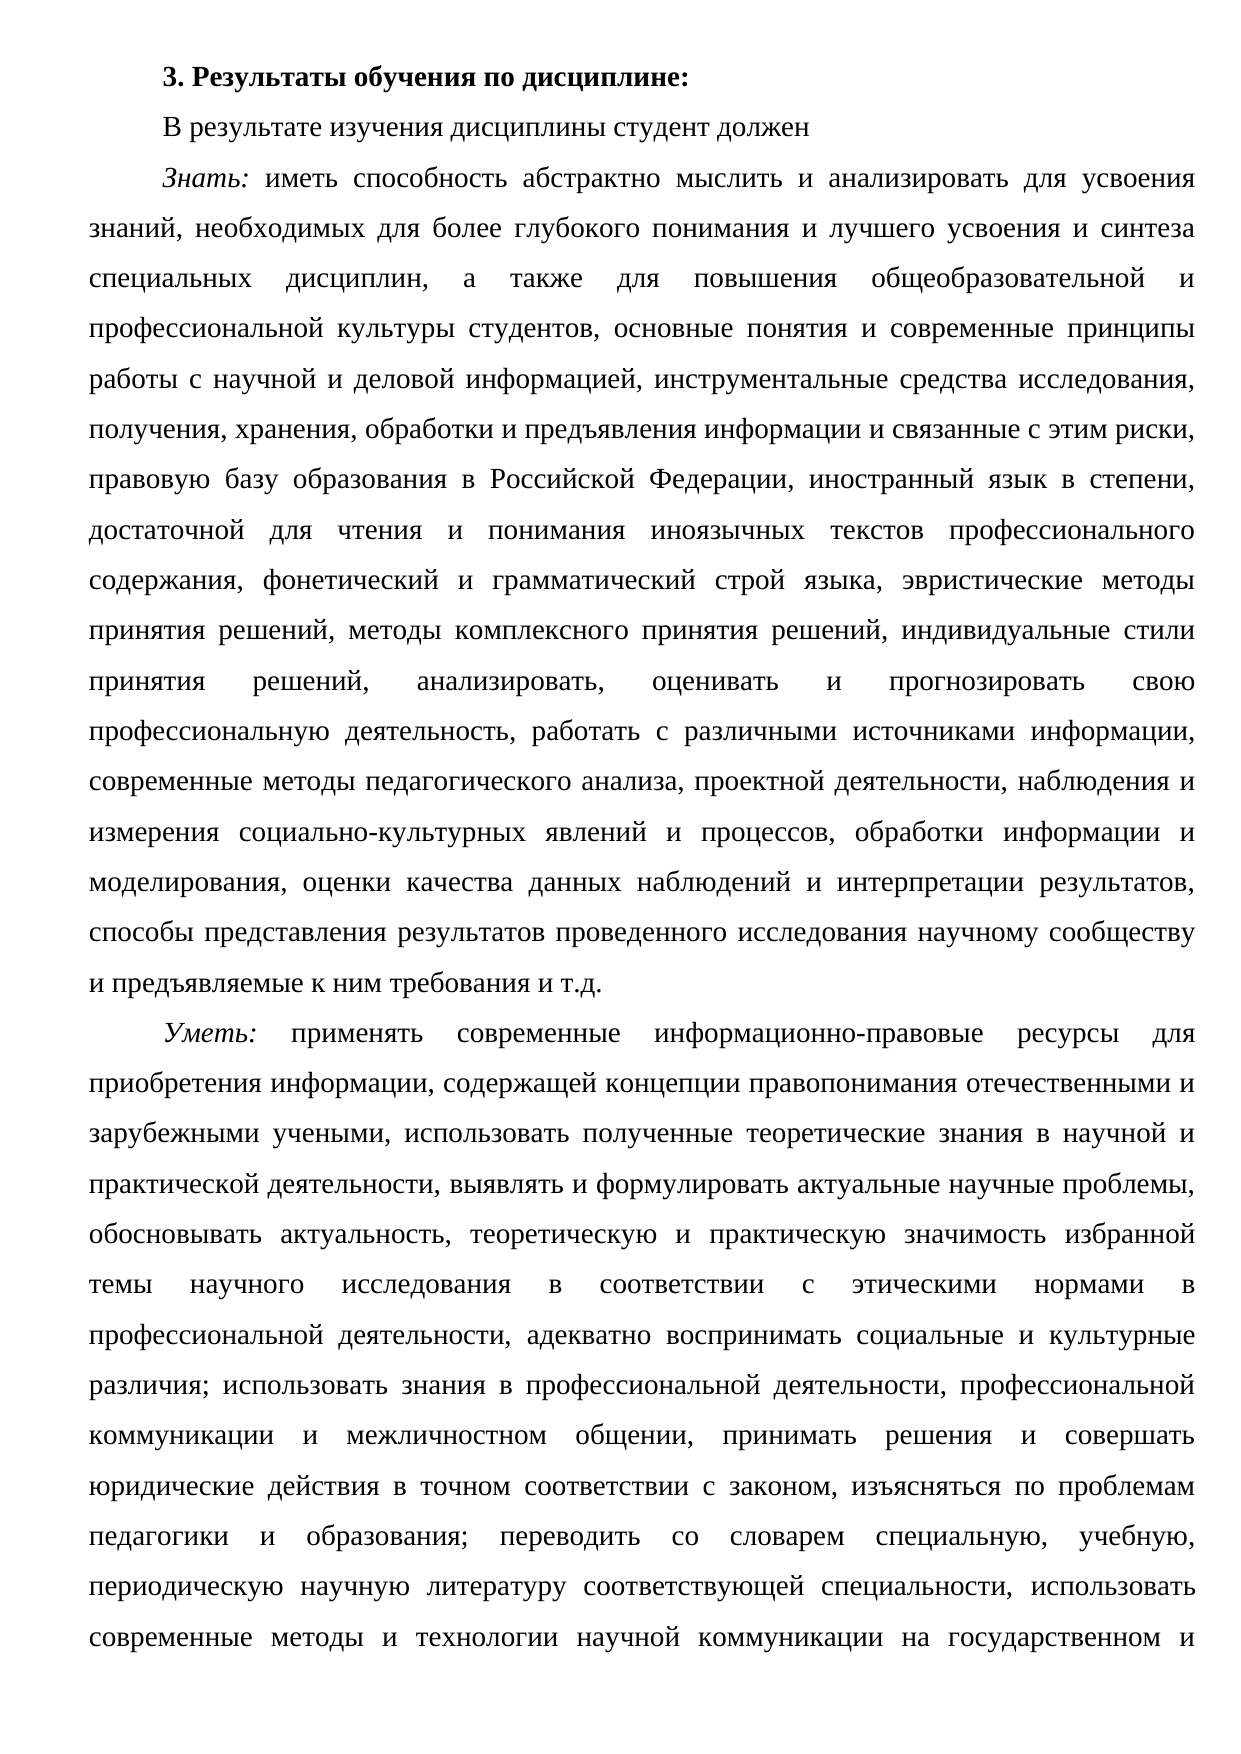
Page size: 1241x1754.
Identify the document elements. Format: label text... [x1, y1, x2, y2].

text Знать: иметь способность абстрактно мыслить и анализировать для усвоения знаний, необходимых для более глубокого понимания и лучшего усвоения и синтеза специальных дисциплин, а также для повышения общеобразовательной и профессиональной культуры студентов, основные понятия и современные принципы работы с научной и деловой информацией, инструментальные средства исследования, получения, хранения, обработки и предъявления информации и связанные с этим риски, правовую базу образования в Российской Федерации, иностранный язык в степени, достаточной для чтения и понимания иноязычных текстов профессионального содержания, фонетический и грамматический строй языка, эвристические методы принятия решений, методы комплексного принятия решений, индивидуальные стили принятия решений, анализировать, оценивать и прогнозировать свою профессиональную деятельность, работать с различными источниками информации, современные методы педагогического анализа, проектной деятельности, наблюдения и измерения социально-культурных явлений и процессов, обработки информации и моделирования, оценки качества данных наблюдений и интерпретации результатов, способы представления результатов проведенного исследования научному сообществу и предъявляемые к ним требования и т.д. [89, 160, 1196, 998]
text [89, 1015, 1196, 1652]
text В результате изучения дисциплины студент должен [89, 109, 1196, 143]
text 3. Результаты обучения по дисциплине: [89, 59, 1196, 93]
